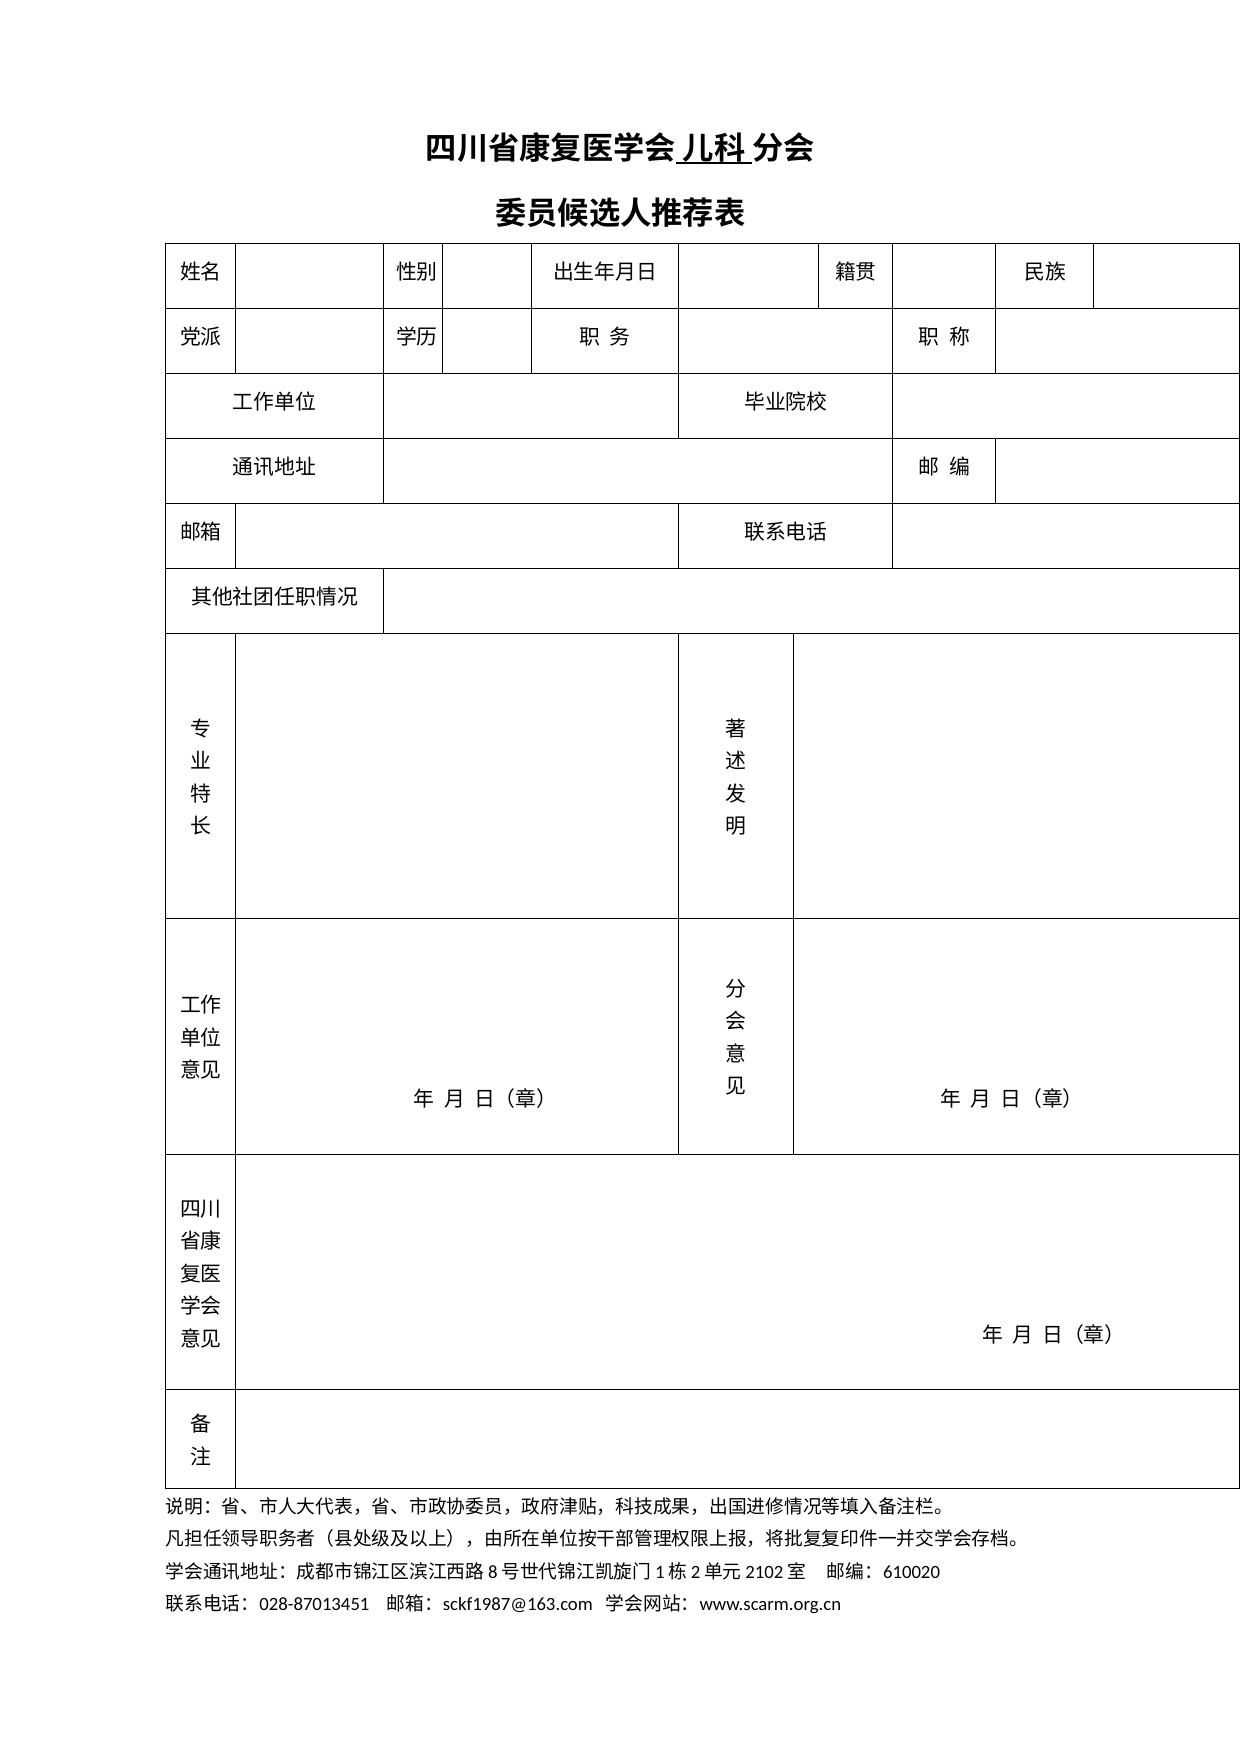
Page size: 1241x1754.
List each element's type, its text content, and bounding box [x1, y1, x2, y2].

table_cell 年 月 日（章） [236, 1155, 1239, 1389]
table_cell 通讯地址 [166, 439, 383, 503]
table_cell 邮 编 [893, 439, 995, 503]
table_cell [384, 439, 892, 503]
table_cell 工作单位意见 [166, 919, 235, 1154]
table_header 民族 [996, 244, 1093, 308]
table_header [679, 244, 818, 308]
table_header 性别 [384, 244, 442, 308]
text 凡担任领导职务者（县处级及以上），由所在单位按干部管理权限上报，将批复复印件一并交学会存档。 [165, 1521, 1075, 1554]
table_header [1094, 244, 1239, 308]
table_cell 联系电话 [679, 504, 892, 568]
table_header 出生年月日 [532, 244, 678, 308]
text 四川省康复医学会 儿科 分会 [165, 113, 1075, 178]
table_header [893, 244, 995, 308]
table_cell [236, 504, 678, 568]
table_cell 党派 [166, 309, 235, 373]
table_cell [236, 309, 383, 373]
table_cell 四川省康复医学会意见 [166, 1155, 235, 1389]
table_cell [443, 309, 531, 373]
table_cell 职 务 [532, 309, 678, 373]
table_cell 毕业院校 [679, 374, 892, 438]
table_cell [384, 569, 1239, 633]
table_cell 工作单位 [166, 374, 383, 438]
table_header [443, 244, 531, 308]
table_cell 年 月 日（章） [236, 919, 678, 1154]
table_cell 年 月 日（章） [794, 919, 1239, 1154]
table_cell [236, 1390, 1239, 1488]
table_cell 备 注 [166, 1390, 235, 1488]
table_cell [996, 309, 1239, 373]
text 说明：省、市人大代表，省、市政协委员，政府津贴，科技成果，出国进修情况等填入备注栏。 [165, 1489, 1075, 1521]
table_cell [236, 634, 678, 917]
text 学会通讯地址：成都市锦江区滨江西路8号世代锦江凯旋门1栋2单元2102室 邮编：610020 [165, 1554, 1075, 1586]
table_cell 邮箱 [166, 504, 235, 568]
text 委员候选人推荐表 [165, 178, 1075, 243]
table_header 籍贯 [819, 244, 892, 308]
table_cell 著 述 发 明 [679, 634, 793, 917]
table_cell [384, 374, 678, 438]
table_cell [893, 504, 1239, 568]
table_cell 专 业 特 长 [166, 634, 235, 917]
table_cell [996, 439, 1239, 503]
table_cell [679, 309, 892, 373]
text 联系电话：028-87013451 邮箱：sckf1987@163.com 学会网站：www.scarm.org.cn [165, 1586, 1075, 1619]
table_cell 学历 [384, 309, 442, 373]
table_cell [893, 374, 1239, 438]
table_cell 其他社团任职情况 [166, 569, 383, 633]
table_cell 分 会 意 见 [679, 919, 793, 1154]
table_header [236, 244, 383, 308]
table_cell 职 称 [893, 309, 995, 373]
table_header 姓名 [166, 244, 235, 308]
table_cell [794, 634, 1239, 917]
